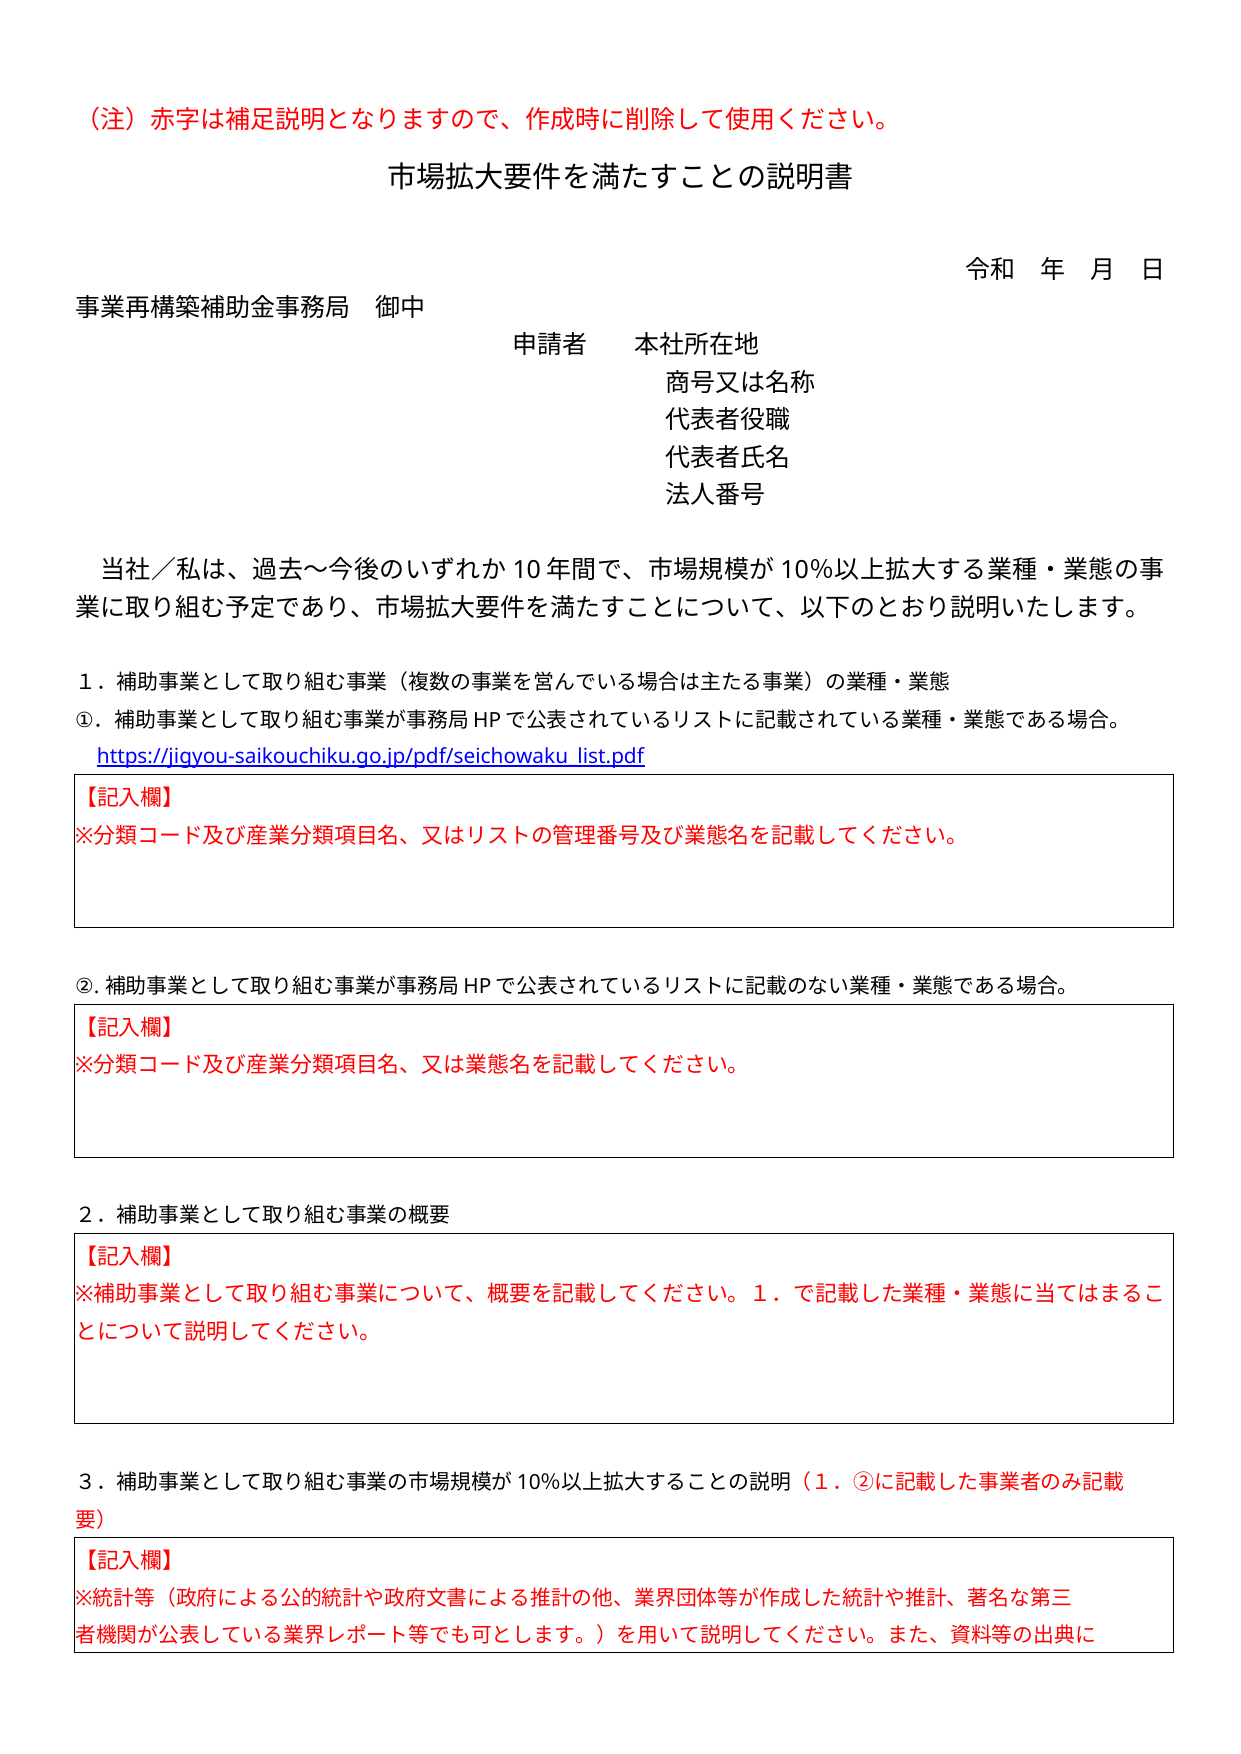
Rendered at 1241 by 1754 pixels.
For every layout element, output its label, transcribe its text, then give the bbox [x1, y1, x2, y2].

text １．補助事業として取り組む事業（複数の事業を営んでいる場合は主たる事業）の業種・業態 [75, 662, 1165, 699]
text 申請者 本社所在地 [512, 324, 1165, 362]
text 【記入欄】 [75, 1005, 1173, 1044]
text 【記入欄】 [75, 1234, 1173, 1273]
text https://jigyou-saikouchiku.go.jp/pdf/seichowaku_list.pdf [75, 737, 1165, 774]
text ※分類コード及び産業分類項目名、又はリストの管理番号及び業態名を記載してください。 [75, 815, 1165, 852]
text ①．補助事業として取り組む事業が事務局HPで公表されているリストに記載されている業種・業態である場合。 [75, 699, 1165, 737]
text ２．補助事業として取り組む事業の概要 [75, 1195, 1165, 1233]
text ※統計等（政府による公的統計や政府文書による推計の他、業界団体等が作成した統計や推計、著名な第三 [75, 1577, 1165, 1612]
text ３．補助事業として取り組む事業の市場規模が10％以上拡大することの説明（１．②に記載した事業者のみ記載要） [75, 1462, 1165, 1537]
text 代表者役職 [666, 399, 1165, 437]
text 商号又は名称 [666, 362, 1165, 399]
text 【記入欄】 [75, 1538, 1173, 1577]
text 【記入欄】 [75, 775, 1173, 815]
text ※補助事業として取り組む事業について、概要を記載してください。１．で記載した業種・業態に当てはまることについて説明してください。 [75, 1273, 1165, 1348]
text （注）赤字は補足説明となりますので、作成時に削除して使用ください。 [75, 99, 1165, 137]
text 令和 年 月 日 [75, 249, 1165, 287]
text 法人番号 [666, 474, 1165, 512]
text ※分類コード及び産業分類項目名、又は業態名を記載してください。 [75, 1044, 1165, 1082]
text ②. 補助事業として取り組む事業が事務局HPで公表されているリストに記載のない業種・業態である場合。 [75, 966, 1165, 1003]
text 市場拡大要件を満たすことの説明書 [75, 137, 1165, 212]
text 者機関が公表している業界レポート等でも可とします。）を用いて説明してください。また、資料等の出典に [75, 1612, 1173, 1652]
text 代表者氏名 [666, 437, 1165, 474]
text 事業再構築補助金事務局 御中 [75, 287, 1165, 324]
text 当社／私は、過去～今後のいずれか10年間で、市場規模が10％以上拡大する業種・業態の事業に取り組む予定であり、市場拡大要件を満たすことについて、以下のとおり説明いたします。 [75, 549, 1165, 624]
